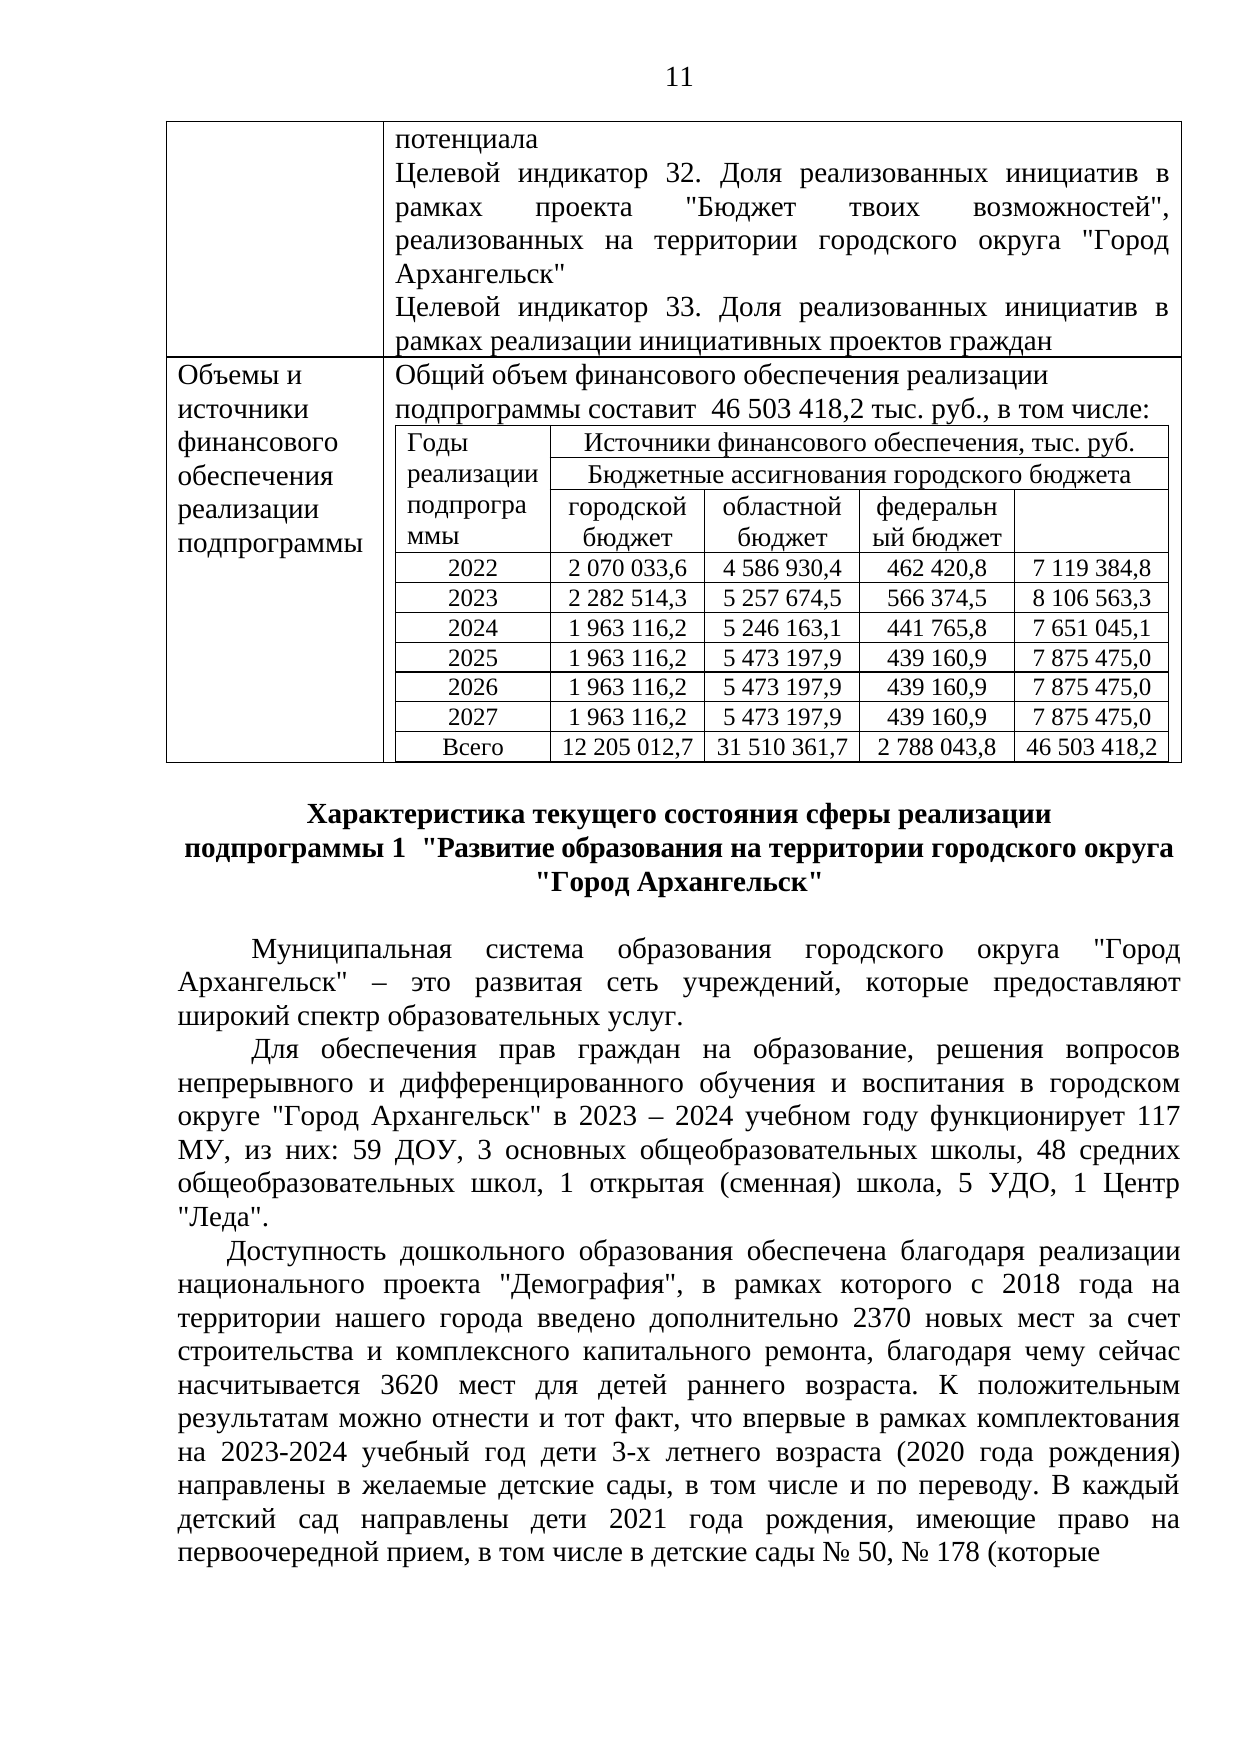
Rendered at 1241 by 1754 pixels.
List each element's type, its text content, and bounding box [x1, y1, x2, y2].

text Характеристика текущего состояния сферы реализации [177, 797, 1181, 830]
text подпрограммы 1 "Развитие образования на территории городского округа "Город Архангельск" [177, 830, 1181, 897]
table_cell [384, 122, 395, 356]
table_cell Общий объем финансового обеспечения реализации подпрограммы составит 46 503 418,2 тыс. руб., в том числе: [384, 358, 1181, 762]
table_cell Объемы и источники финансового обеспечения реализации подпрограммы [167, 358, 383, 762]
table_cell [167, 122, 383, 356]
text Для обеспечения прав граждан на образование, решения вопросов непрерывного и дифференцированного обучения и воспитания в городском округе "Город Архангельск" в 2023 – 2024 учебном году функционирует 117 МУ, из них: 59 ДОУ, 3 основных общеобразовательных школы, 48 средних общеобразовательных школ, 1 открытая (сменная) школа, 5 УДО, 1 Центр "Леда". [177, 1031, 1181, 1233]
text Доступность дошкольного образования обеспечена благодаря реализации национального проекта "Демография", в рамках которого с 2018 года на территории нашего города введено дополнительно 2370 новых мест за счет строительства и комплексного капитального ремонта, благодаря чему сейчас насчитывается 3620 мест для детей раннего возраста. К положительным результатам можно отнести и тот факт, что впервые в рамках комплектования на 2023-2024 учебный год дети 3-х летнего возраста (2020 года рождения) направлены в желаемые детские сады, в том числе и по переводу. В каждый детский сад направлены дети 2021 года рождения, имеющие право на первоочередной прием, в том числе в детские сады № 50, № 178 (которые [177, 1233, 1181, 1568]
text Муниципальная система образования городского округа "Город Архангельск" – это развитая сеть учреждений, которые предоставляют широкий спектр образовательных услуг. [177, 931, 1181, 1031]
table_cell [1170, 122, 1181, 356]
